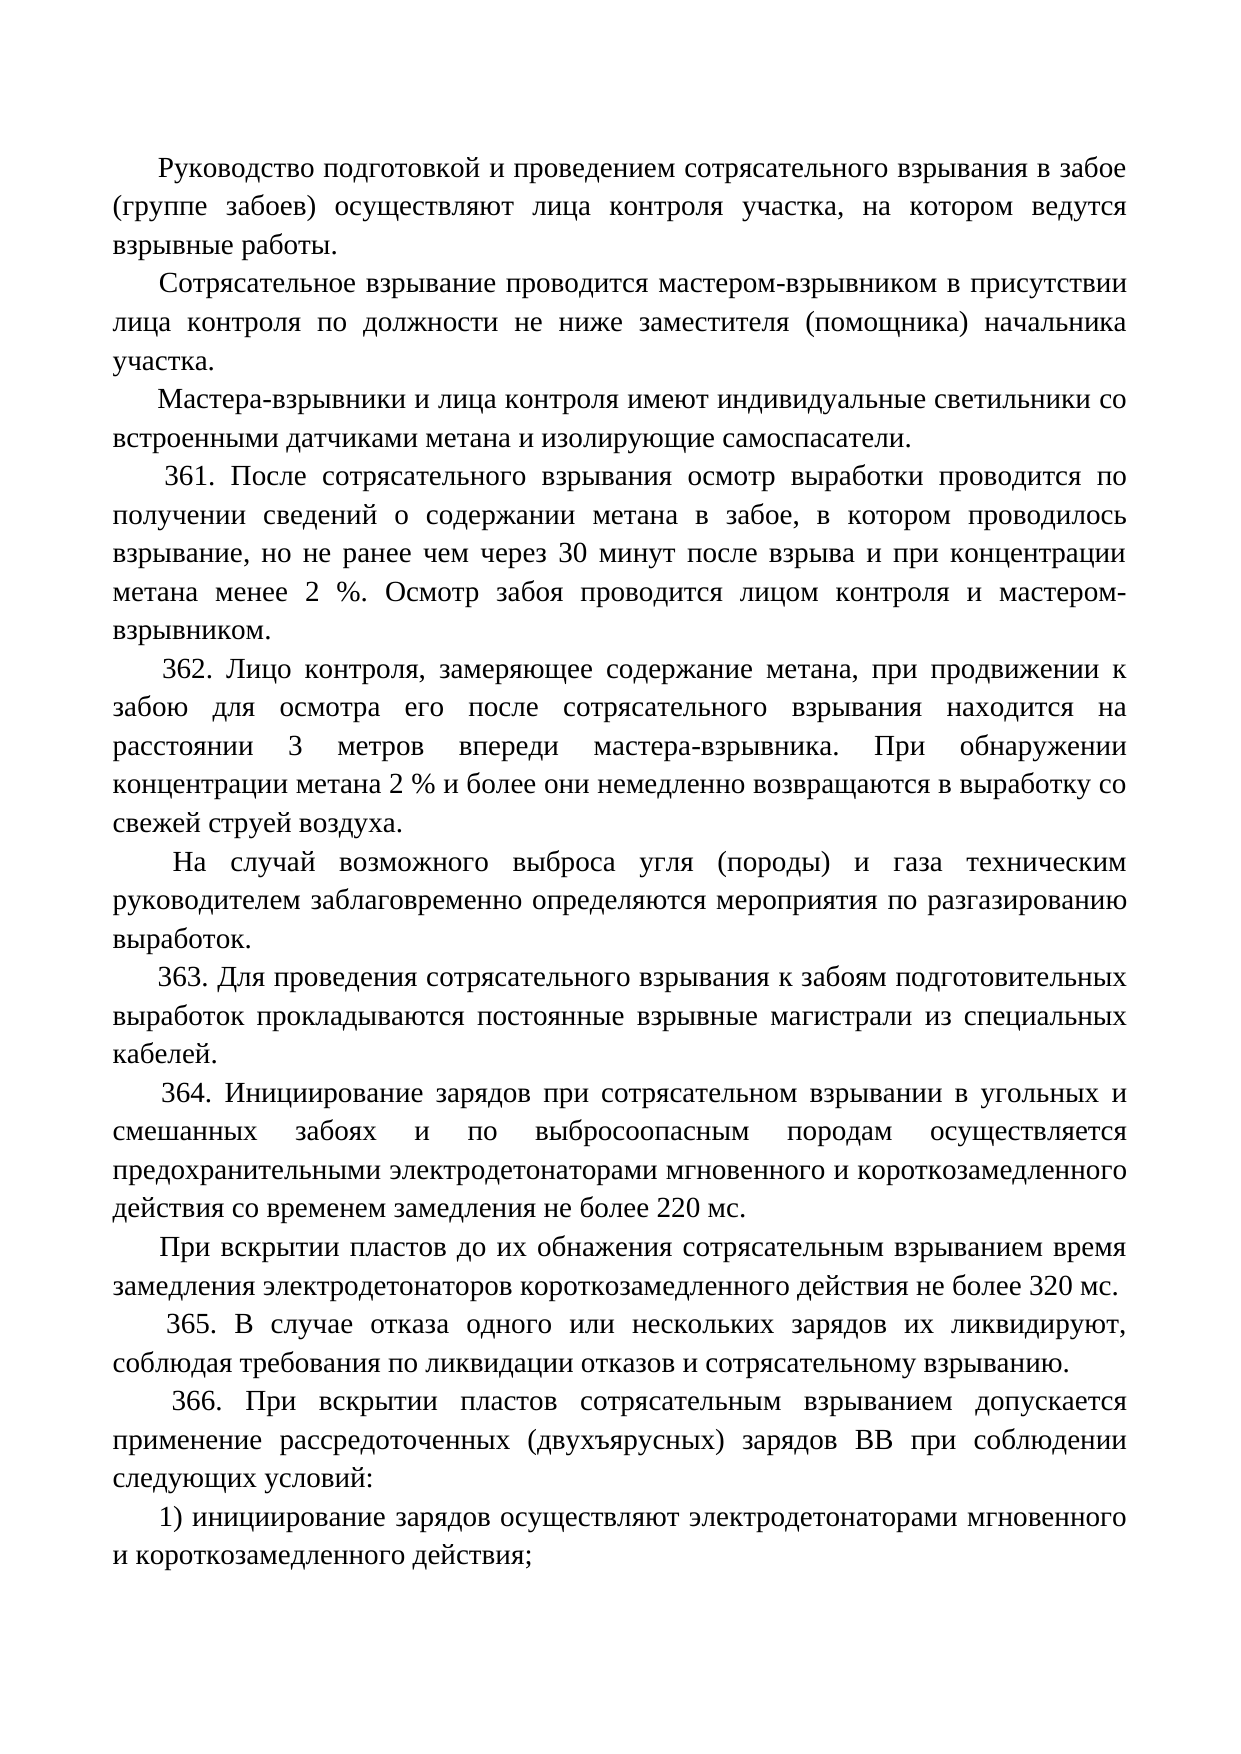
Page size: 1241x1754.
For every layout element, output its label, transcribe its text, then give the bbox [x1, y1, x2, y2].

text 366. При вскрытии пластов сотрясательным взрыванием допускается применение рассредоточенных (двухъярусных) зарядов ВВ при соблюдении следующих условий: [112, 1383, 1128, 1494]
text 361. После сотрясательного взрывания осмотр выработки проводится по получении сведений о содержании метана в забое, в котором проводилось взрывание, но не ранее чем через 30 минут после взрыва и при концентрации метана менее 2 %. Осмотр забоя проводится лицом контроля и мастером-взрывником. [112, 458, 1128, 646]
text При вскрытии пластов до их обнажения сотрясательным взрыванием время замедления электродетонаторов короткозамедленного действия не более 320 мс. [112, 1229, 1128, 1301]
text Руководство подготовкой и проведением сотрясательного взрывания в забое (группе забоев) осуществляют лица контроля участка, на котором ведутся взрывные работы. [112, 150, 1128, 261]
text На случай возможного выброса угля (породы) и газа техническим руководителем заблаговременно определяются мероприятия по разгазированию выработок. [112, 844, 1128, 954]
text Мастера-взрывники и лица контроля имеют индивидуальные светильники со встроенными датчиками метана и изолирующие самоспасатели. [112, 381, 1128, 453]
text 364. Инициирование зарядов при сотрясательном взрывании в угольных и смешанных забоях и по выбросоопасным породам осуществляется предохранительными электродетонаторами мгновенного и короткозамедленного действия со временем замедления не более 220 мс. [112, 1075, 1128, 1224]
text 365. В случае отказа одного или нескольких зарядов их ликвидируют, соблюдая требования по ликвидации отказов и сотрясательному взрыванию. [112, 1306, 1128, 1378]
text Сотрясательное взрывание проводится мастером-взрывником в присутствии лица контроля по должности не ниже заместителя (помощника) начальника участка. [112, 266, 1128, 376]
text 362. Лицо контроля, замеряющее содержание метана, при продвижении к забою для осмотра его после сотрясательного взрывания находится на расстоянии 3 метров впереди мастера-взрывника. При обнаружении концентрации метана 2 % и более они немедленно возвращаются в выработку со свежей струей воздуха. [112, 651, 1128, 839]
text 363. Для проведения сотрясательного взрывания к забоям подготовительных выработок прокладываются постоянные взрывные магистрали из специальных кабелей. [112, 959, 1128, 1070]
text 1) инициирование зарядов осуществляют электродетонаторами мгновенного и короткозамедленного действия; [112, 1499, 1128, 1571]
